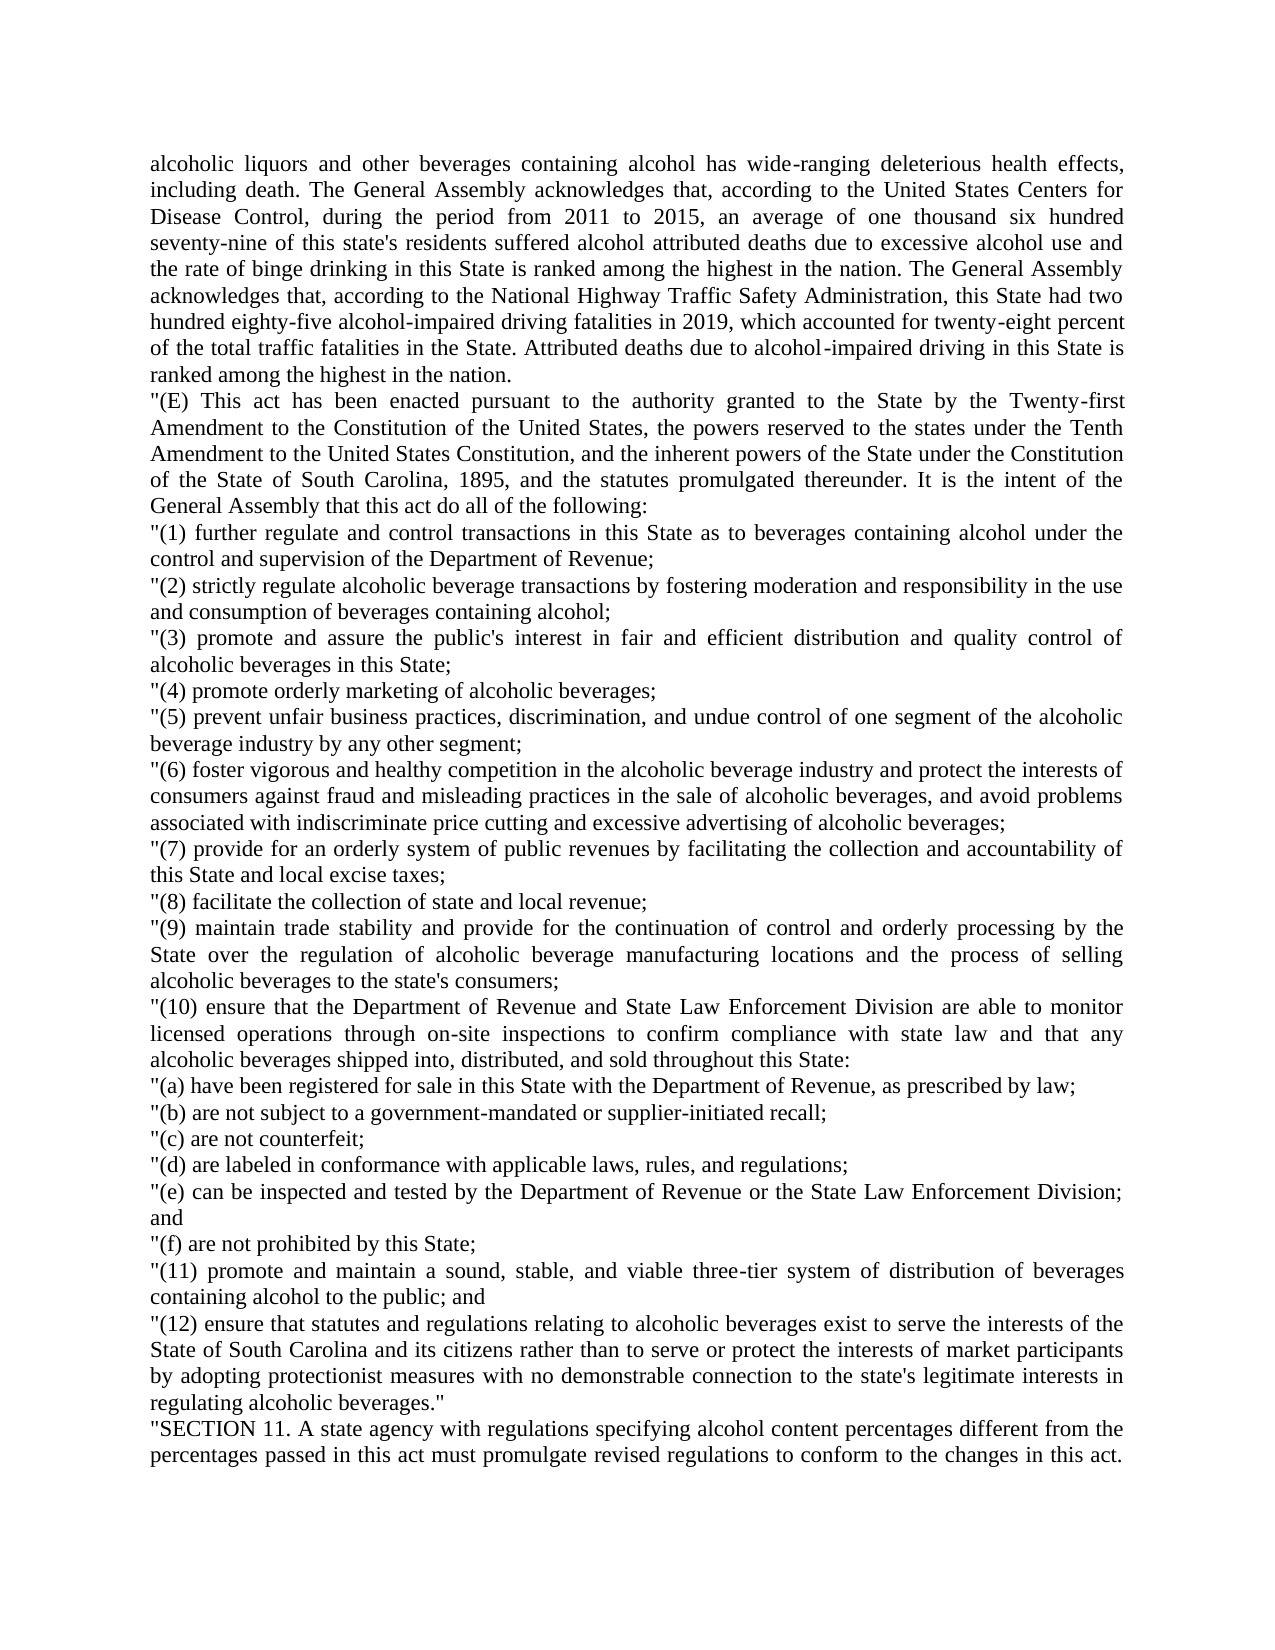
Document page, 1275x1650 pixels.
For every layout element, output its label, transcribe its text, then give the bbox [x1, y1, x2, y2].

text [150, 1415, 1125, 1468]
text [150, 150, 1125, 387]
text "(3) promote and assure the public's interest in fair and efficient distribution and quality control of alcoholic beverages in this State; [150, 624, 1125, 677]
text "(e) can be inspected and tested by the Department of Revenue or the State Law Enforcement Division; and [150, 1178, 1125, 1231]
text "(f) are not prohibited by this State; [150, 1231, 1125, 1257]
text "(10) ensure that the Department of Revenue and State Law Enforcement Division are able to monitor licensed operations through on-site inspections to confirm compliance with state law and that any alcoholic beverages shipped into, distributed, and sold throughout this State: [150, 993, 1125, 1072]
text "(7) provide for an orderly system of public revenues by facilitating the collection and accountability of this State and local excise taxes; [150, 835, 1125, 888]
text "(a) have been registered for sale in this State with the Department of Revenue, as prescribed by law; [150, 1072, 1125, 1099]
text "(11) promote and maintain a sound, stable, and viable three-tier system of distribution of beverages containing alcohol to the public; and [150, 1257, 1125, 1309]
text "(5) prevent unfair business practices, discrimination, and undue control of one segment of the alcoholic beverage industry by any other segment; [150, 703, 1125, 756]
text "(2) strictly regulate alcoholic beverage transactions by fostering moderation and responsibility in the use and consumption of beverages containing alcohol; [150, 572, 1125, 624]
text "(b) are not subject to a government-mandated or supplier-initiated recall; [150, 1099, 1125, 1125]
text "(d) are labeled in conformance with applicable laws, rules, and regulations; [150, 1151, 1125, 1178]
text "(6) foster vigorous and healthy competition in the alcoholic beverage industry and protect the interests of consumers against fraud and misleading practices in the sale of alcoholic beverages, and avoid problems associated with indiscriminate price cutting and excessive advertising of alcoholic beverages; [150, 756, 1125, 835]
text "(4) promote orderly marketing of alcoholic beverages; [150, 677, 1125, 703]
text "(E) This act has been enacted pursuant to the authority granted to the State by the Twenty-first Amendment to the Constitution of the United States, the powers reserved to the states under the Tenth Amendment to the United States Constitution, and the inherent powers of the State under the Constitution of the State of South Carolina, 1895, and the statutes promulgated thereunder. It is the intent of the General Assembly that this act do all of the following: [150, 387, 1125, 519]
text "(8) facilitate the collection of state and local revenue; [150, 888, 1125, 914]
text "(c) are not counterfeit; [150, 1125, 1125, 1151]
text "(12) ensure that statutes and regulations relating to alcoholic beverages exist to serve the interests of the State of South Carolina and its citizens rather than to serve or protect the interests of market participants by adopting protectionist measures with no demonstrable connection to the state's legitimate interests in regulating alcoholic beverages." [150, 1309, 1125, 1415]
text "(9) maintain trade stability and provide for the continuation of control and orderly processing by the State over the regulation of alcoholic beverage manufacturing locations and the process of selling alcoholic beverages to the state's consumers; [150, 914, 1125, 993]
text "(1) further regulate and control transactions in this State as to beverages containing alcohol under the control and supervision of the Department of Revenue; [150, 519, 1125, 572]
